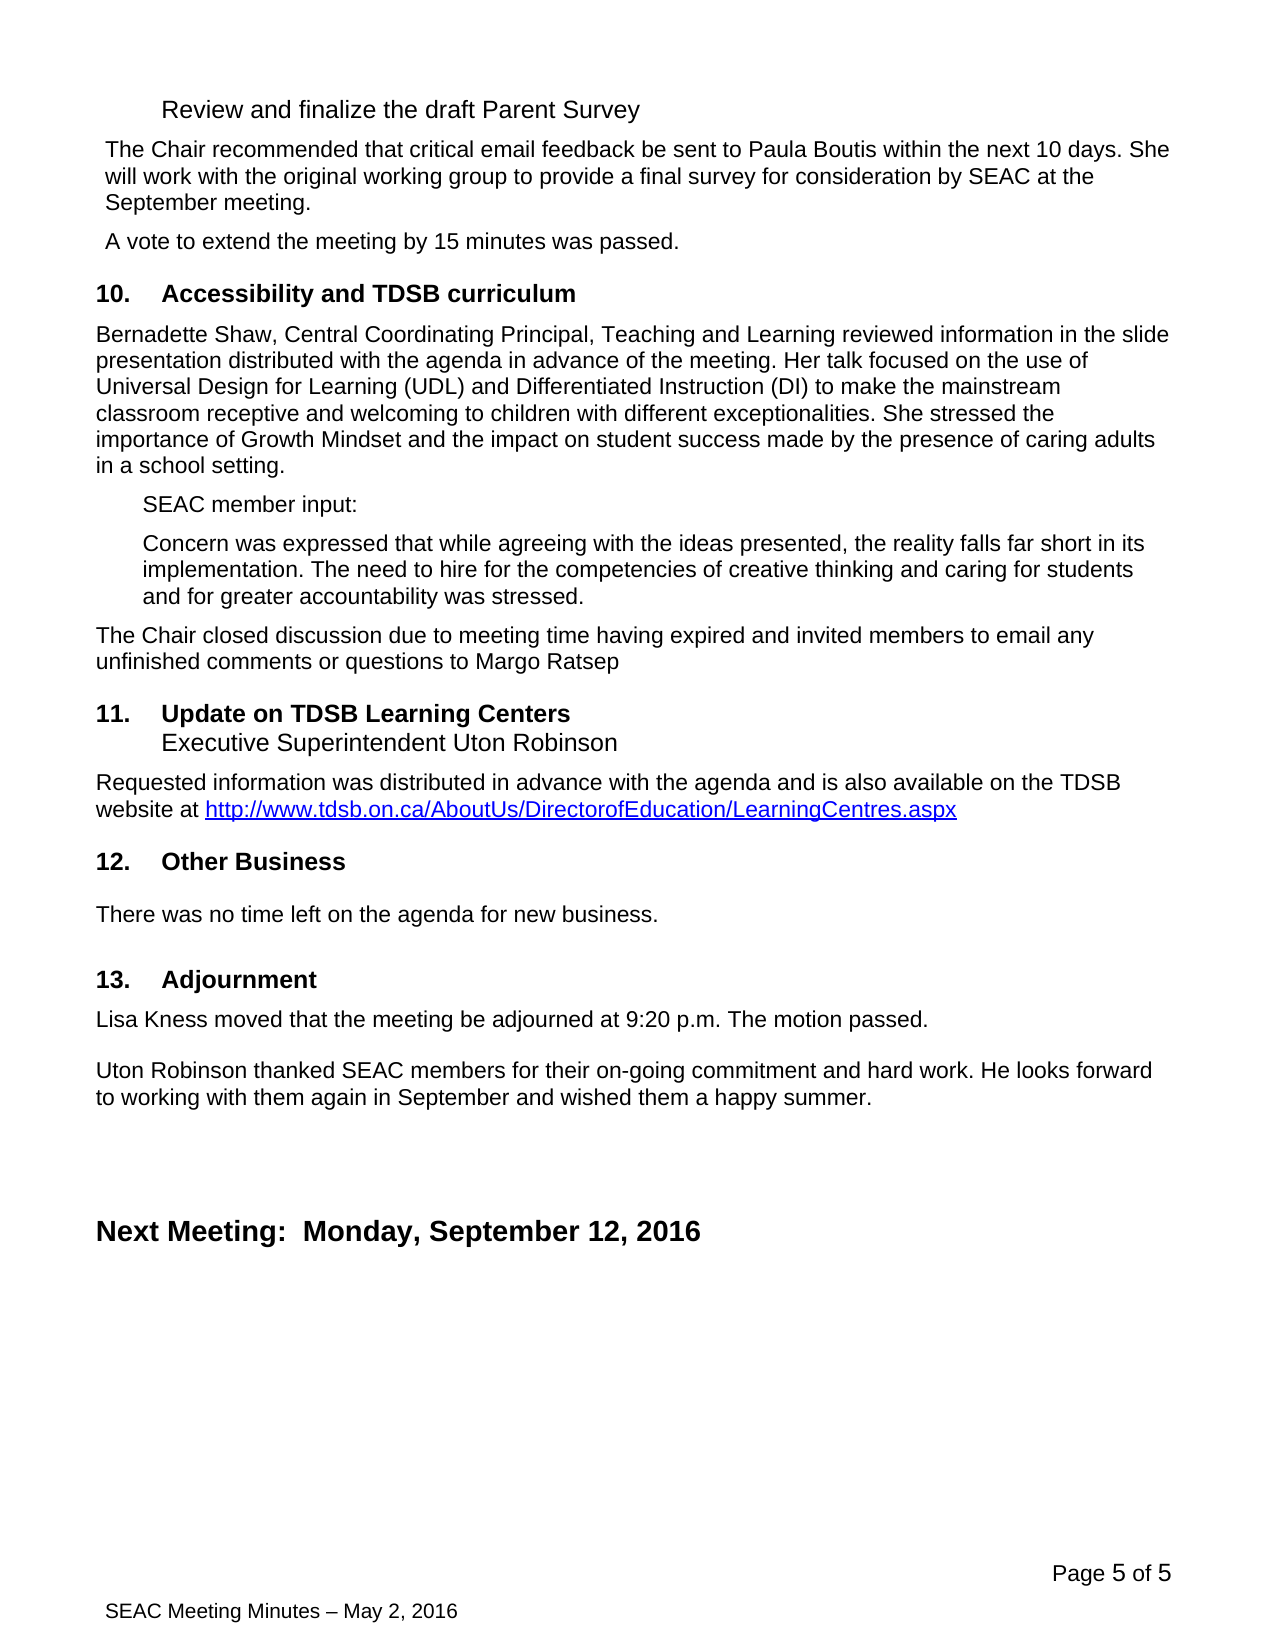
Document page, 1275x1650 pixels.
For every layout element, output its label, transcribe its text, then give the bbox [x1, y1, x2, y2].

text Review and finalize the draft Parent Survey [161, 95, 1171, 124]
text The Chair recommended that critical email feedback be sent to Paula Boutis within the next 10 days. She will work with the original working group to provide a final survey for consideration by SEAC at the September meeting. [105, 136, 1171, 215]
text Lisa Kness moved that the meeting be adjourned at 9:20 p.m. The motion passed. [96, 1006, 1171, 1032]
text SEAC member input: [142, 491, 1171, 517]
subtitle 12. Other Business [96, 847, 1171, 876]
text 10. Accessibility and TDSB curriculum [96, 279, 1171, 308]
text Uton Robinson thanked SEAC members for their on-going commitment and hard work. He looks forward to working with them again in September and wished them a happy summer. [96, 1057, 1171, 1110]
text 11. Update on TDSB Learning Centers [96, 699, 1171, 728]
text Requested information was distributed in advance with the agenda and is also available on the TDSB website at http://www.tdsb.on.ca/AboutUs/DirectorofEducation/LearningCentres.aspx [96, 769, 1171, 822]
text A vote to extend the meeting by 15 minutes was passed. [105, 228, 1171, 254]
list The Chair closed discussion due to meeting time having expired and invited members to email any unfinished comments or questions to Margo Ratsep [96, 622, 1171, 674]
text Executive Superintendent Uton Robinson [161, 728, 1171, 757]
text Next Meeting: Monday, September 12, 2016 [96, 1214, 1171, 1248]
subtitle There was no time left on the agenda for new business. [96, 901, 1171, 927]
text 13. Adjournment [96, 964, 1171, 993]
text Concern was expressed that while agreeing with the ideas presented, the reality falls far short in its implementation. The need to hire for the competencies of creative thinking and caring for students and for greater accountability was stressed. [142, 530, 1171, 609]
list Bernadette Shaw, Central Coordinating Principal, Teaching and Learning reviewed information in the slide presentation distributed with the agenda in advance of the meeting. Her talk focused on the use of Universal Design for Learning (UDL) and Differentiated Instruction (DI) to make the mainstream classroom receptive and welcoming to children with different exceptionalities. She stressed the importance of Growth Mindset and the impact on student success made by the presence of caring adults in a school setting. [96, 321, 1171, 479]
